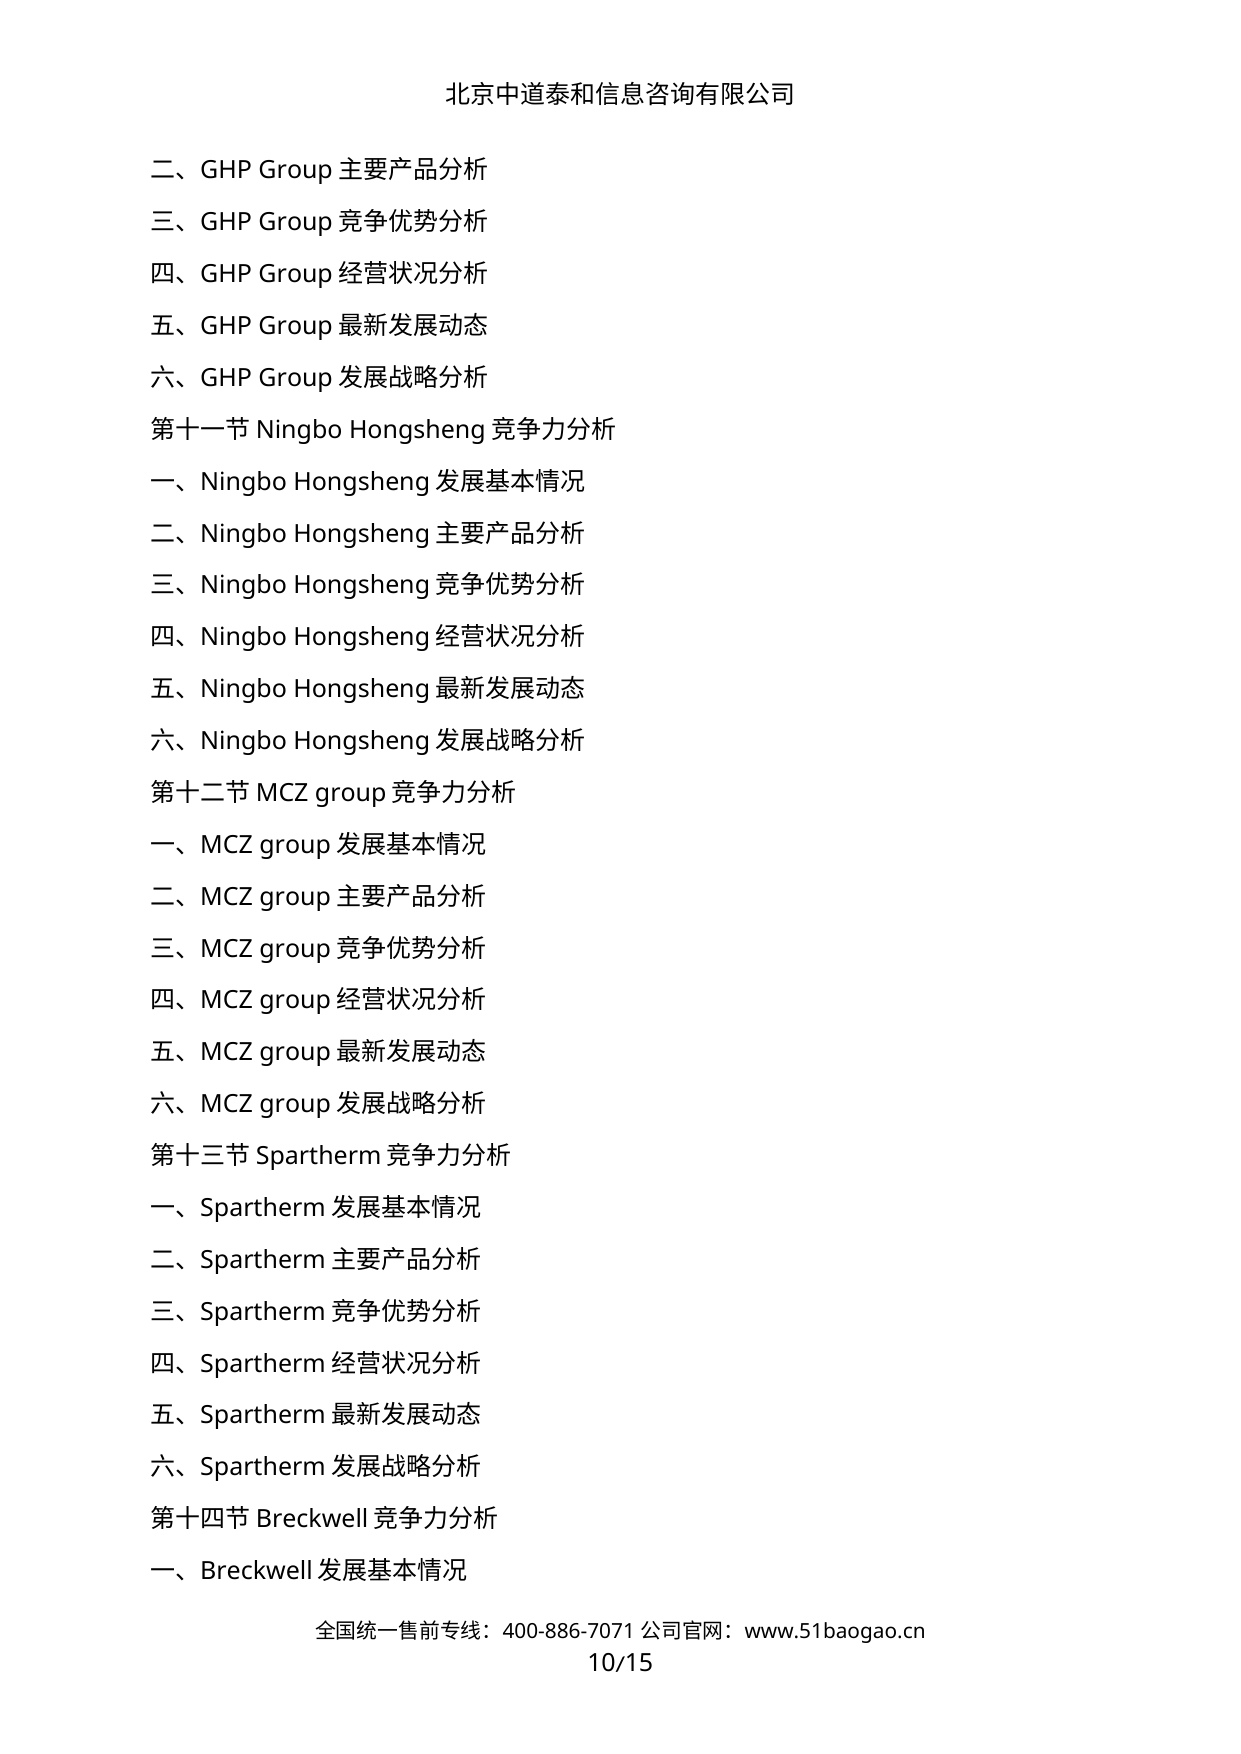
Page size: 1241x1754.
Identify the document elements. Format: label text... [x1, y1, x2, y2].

text 五、Ningbo Hongsheng最新发展动态 [150, 669, 1090, 705]
text 六、Spartherm发展战略分析 [150, 1447, 1090, 1483]
text 四、Ningbo Hongsheng经营状况分析 [150, 617, 1090, 653]
text 五、MCZ group最新发展动态 [150, 1032, 1090, 1068]
text 四、Spartherm经营状况分析 [150, 1343, 1090, 1379]
text 第十三节 Spartherm竞争力分析 [150, 1136, 1090, 1172]
text 五、GHP Group最新发展动态 [150, 306, 1090, 342]
text 六、MCZ group发展战略分析 [150, 1084, 1090, 1120]
text 二、GHP Group主要产品分析 [150, 150, 1090, 186]
text 第十四节 Breckwell竞争力分析 [150, 1499, 1090, 1535]
text 二、Spartherm主要产品分析 [150, 1239, 1090, 1276]
text 一、Ningbo Hongsheng发展基本情况 [150, 461, 1090, 497]
text 第十二节 MCZ group竞争力分析 [150, 772, 1090, 809]
text 三、Ningbo Hongsheng竞争优势分析 [150, 565, 1090, 601]
text 四、GHP Group经营状况分析 [150, 254, 1090, 290]
text 一、MCZ group发展基本情况 [150, 824, 1090, 861]
text 一、Spartherm发展基本情况 [150, 1187, 1090, 1224]
text 五、Spartherm最新发展动态 [150, 1395, 1090, 1431]
text 三、Spartherm竞争优势分析 [150, 1291, 1090, 1327]
text 二、Ningbo Hongsheng主要产品分析 [150, 513, 1090, 549]
text 第十一节 Ningbo Hongsheng竞争力分析 [150, 409, 1090, 446]
text 六、Ningbo Hongsheng发展战略分析 [150, 721, 1090, 757]
text 三、MCZ group竞争优势分析 [150, 928, 1090, 964]
text 四、MCZ group经营状况分析 [150, 980, 1090, 1016]
text 二、MCZ group主要产品分析 [150, 876, 1090, 912]
text 三、GHP Group竞争优势分析 [150, 202, 1090, 238]
text 一、Breckwell发展基本情况 [150, 1551, 1090, 1587]
text 六、GHP Group发展战略分析 [150, 357, 1090, 394]
